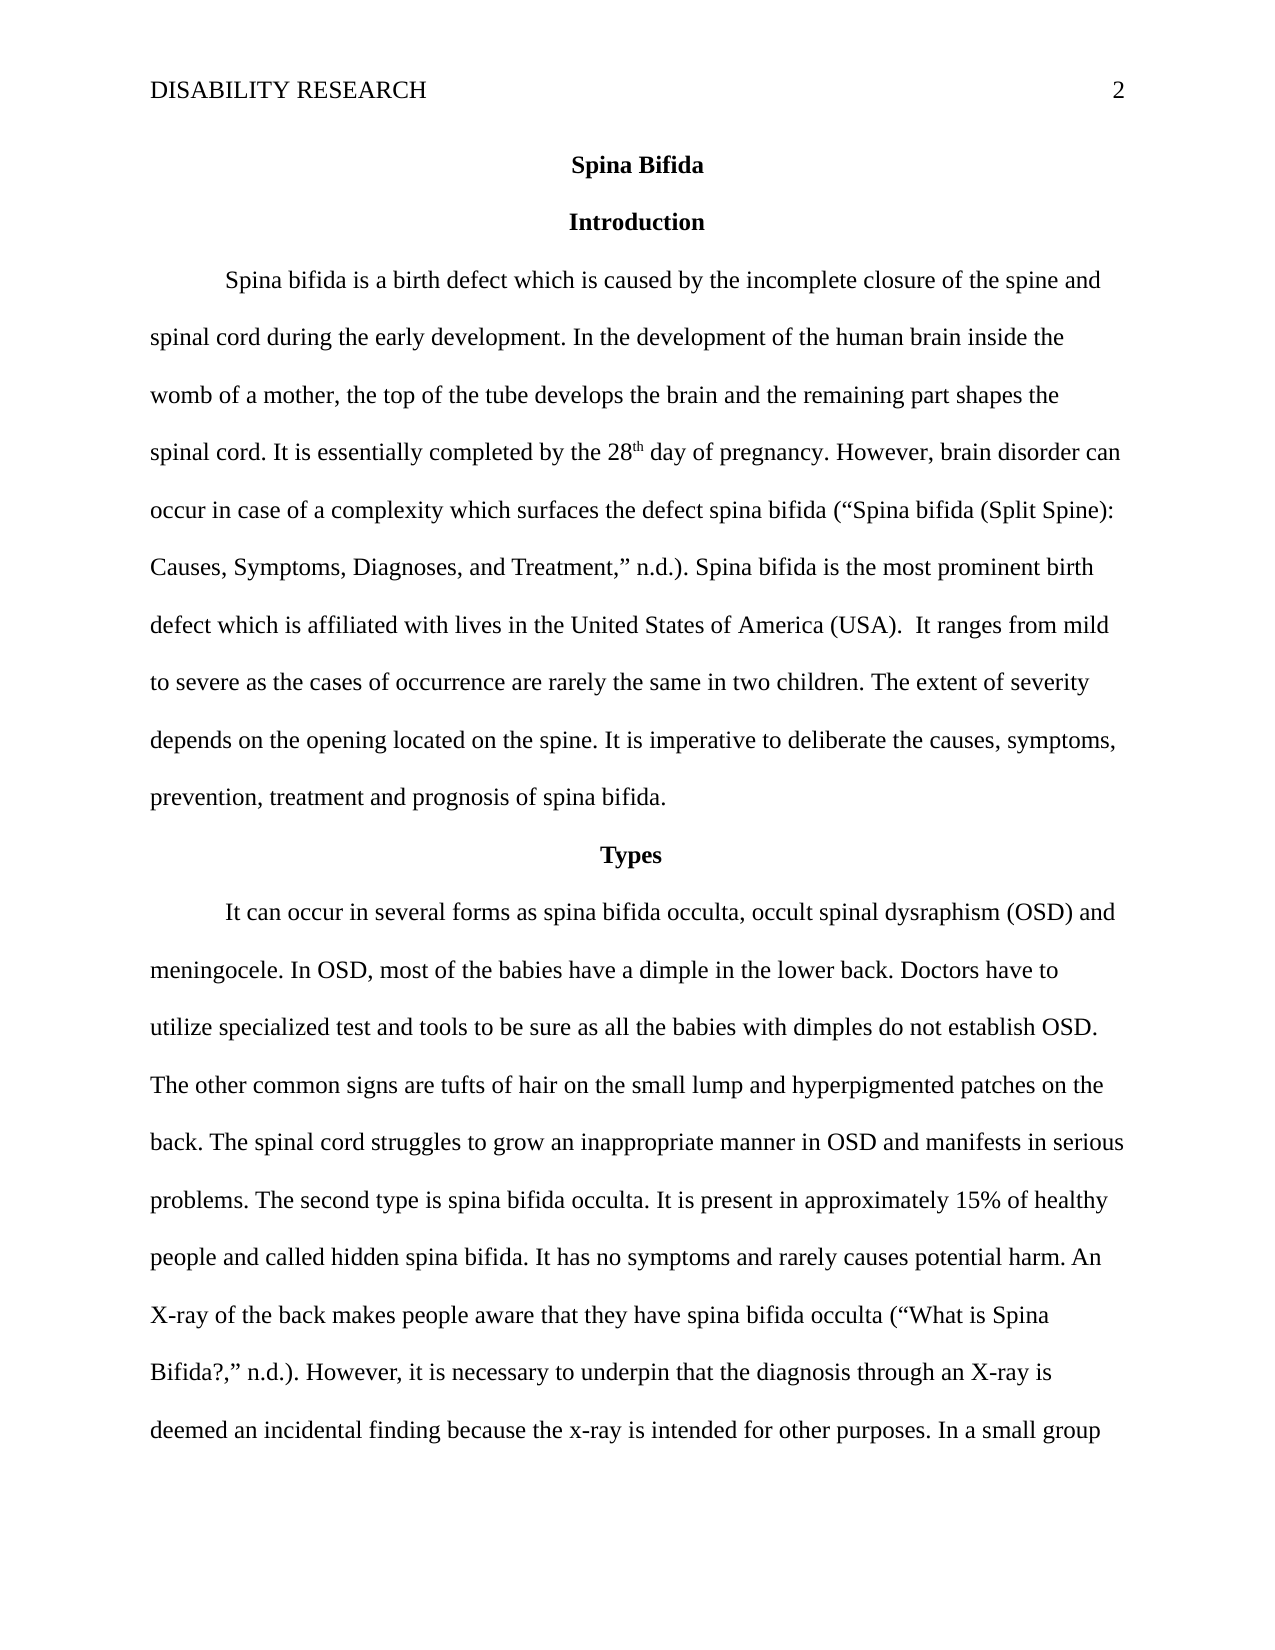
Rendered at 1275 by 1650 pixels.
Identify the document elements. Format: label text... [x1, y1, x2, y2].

text Introduction [150, 207, 1125, 236]
text Spina Bifida [150, 150, 1125, 179]
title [150, 897, 1125, 1444]
title Types [525, 840, 1125, 869]
title Spina bifida is a birth defect which is caused by the incomplete closure of the spine and spinal cord during the early development. In the development of the human brain inside the womb of a mother, the top of the tube develops the brain and the remaining part shapes the spinal cord. It is essentially completed by the 28th day of pregnancy. However, brain disorder can occur in case of a complexity which surfaces the defect spina bifida (“Spina bifida (Split Spine): Causes, Symptoms, Diagnoses, and Treatment,” n.d.). Spina bifida is the most prominent birth defect which is affiliated with lives in the United States of America (USA). It ranges from mild to severe as the cases of occurrence are rarely the same in two children. The extent of severity depends on the opening located on the spine. It is imperative to deliberate the causes, symptoms, prevention, treatment and prognosis of spina bifida. [150, 265, 1125, 811]
